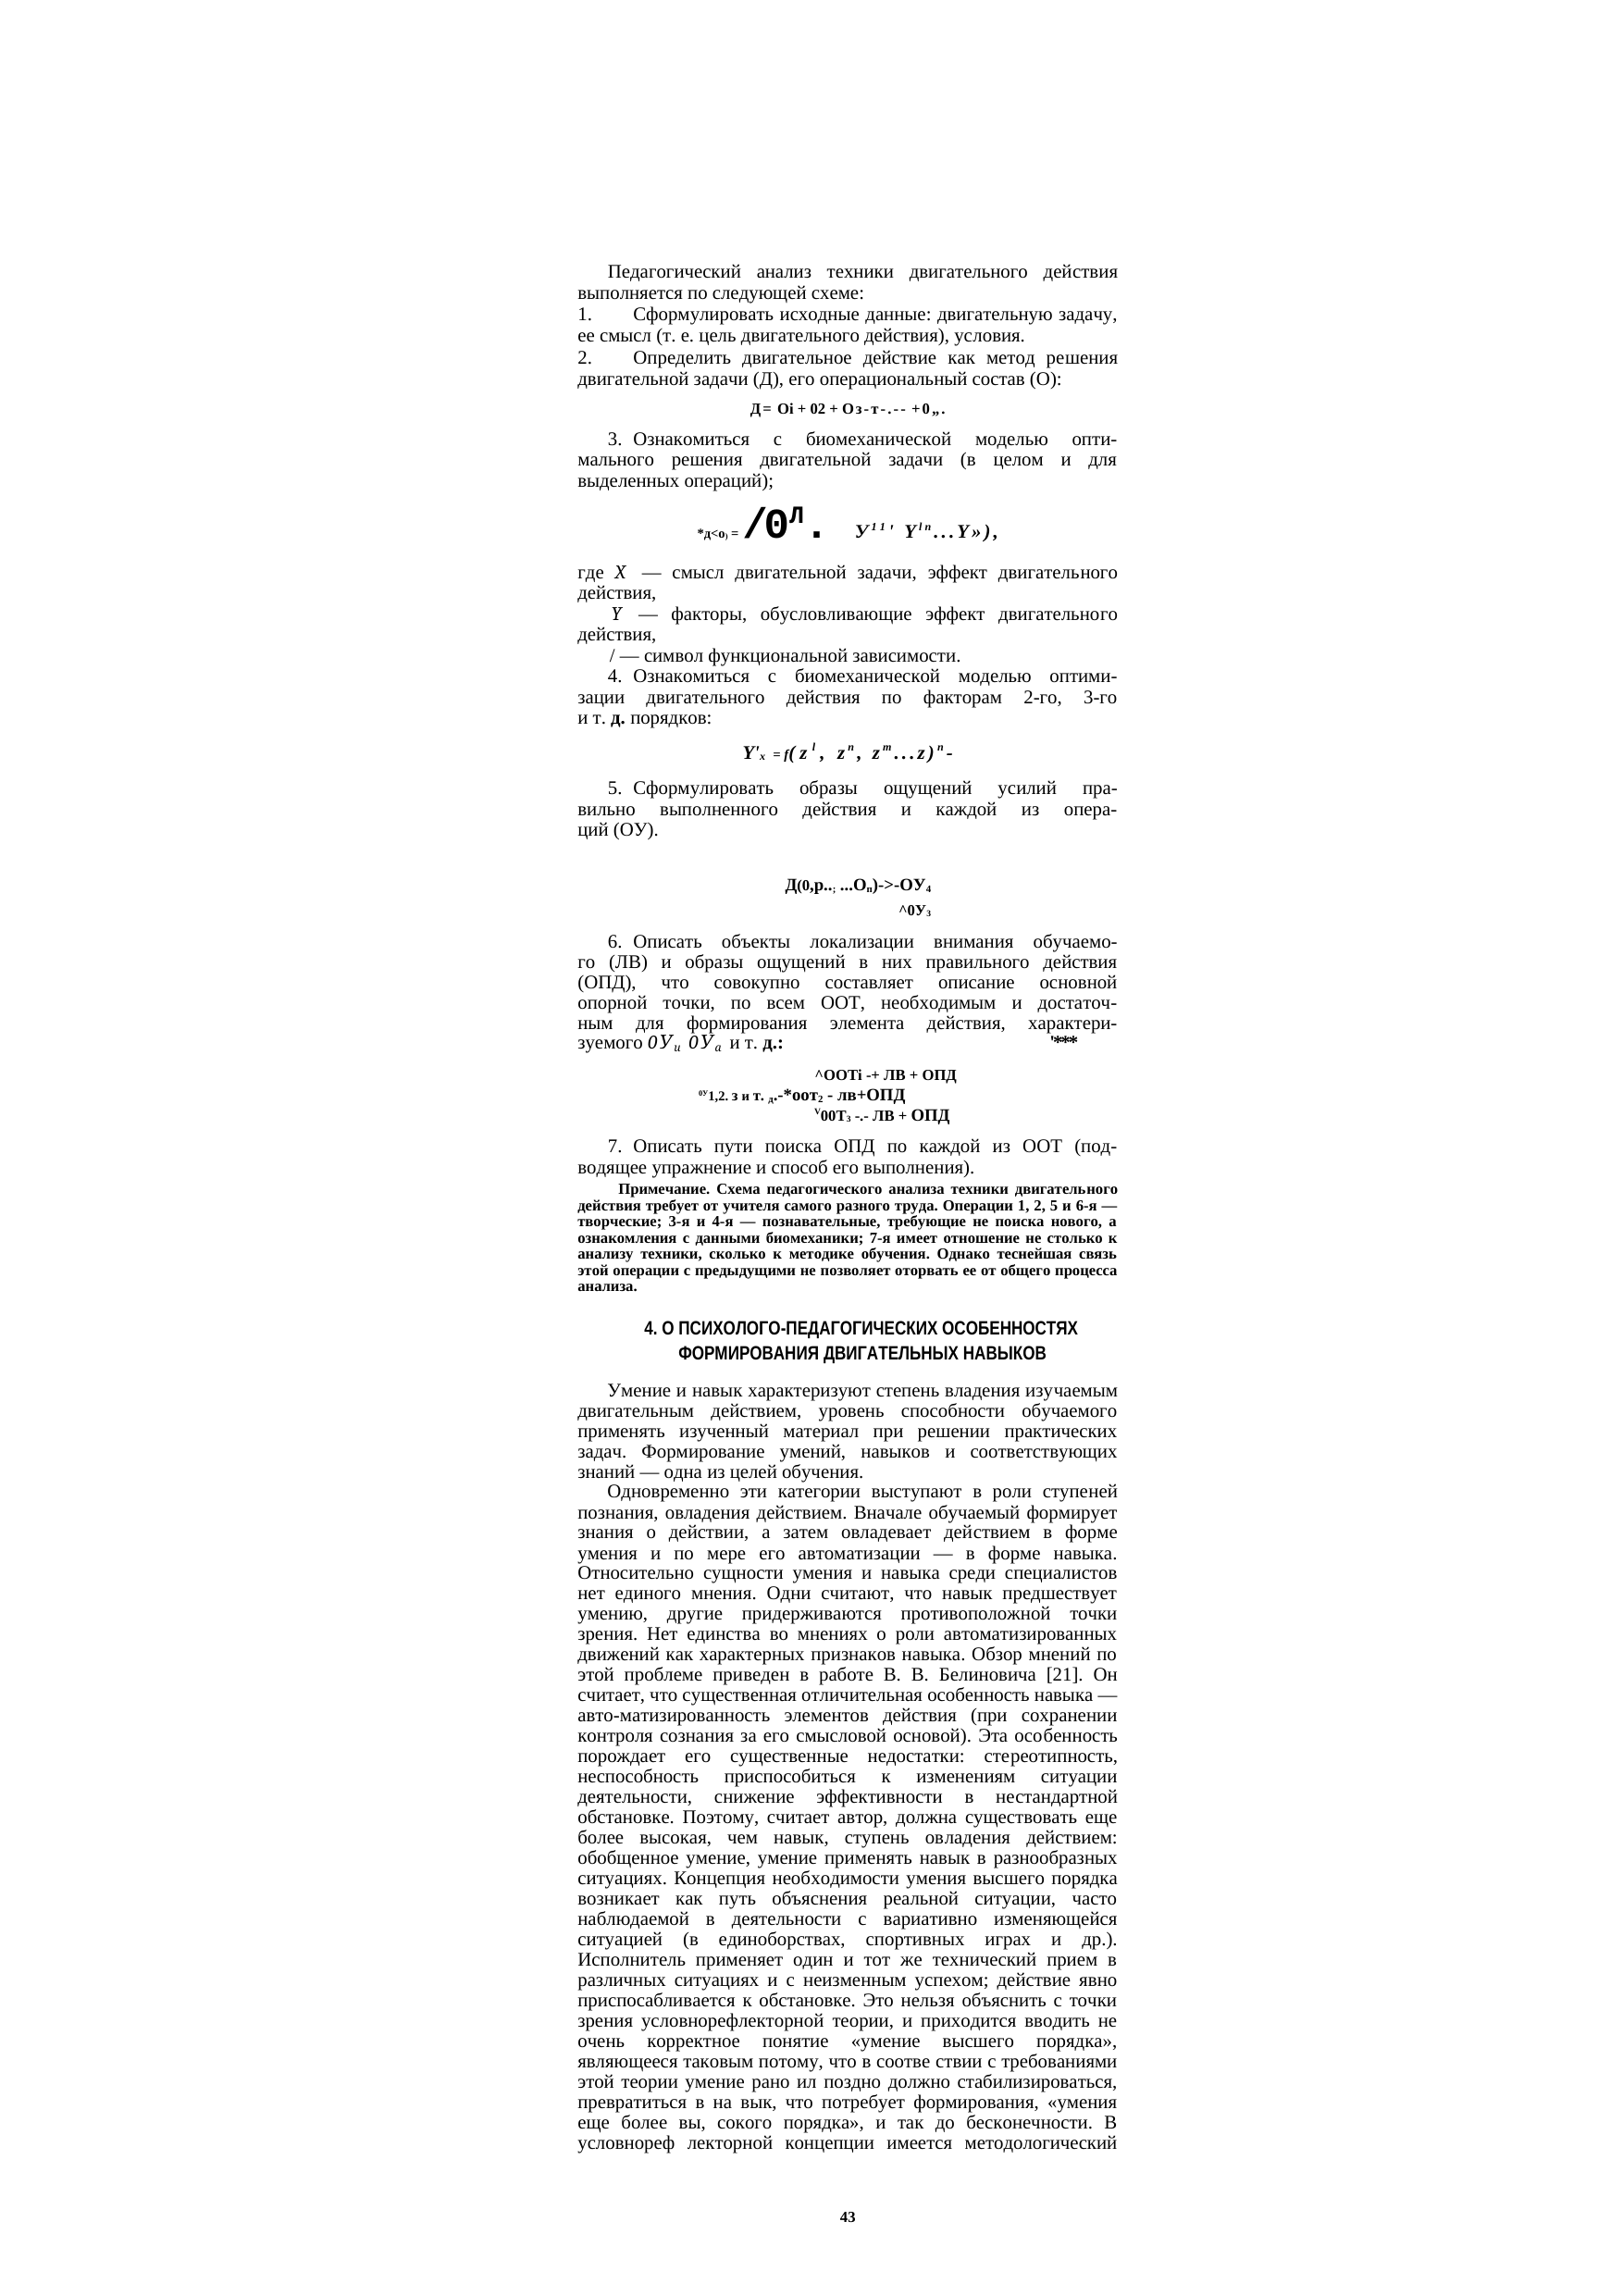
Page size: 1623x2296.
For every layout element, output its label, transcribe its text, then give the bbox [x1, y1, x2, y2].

list Сформулировать исходные данные: двигательную задачу, ее смысл (т. е. цель двигательного действия), условия. [577, 304, 1118, 346]
text Д(0,р..; ...Оп)->-ОУ4 ^0У3 [753, 872, 931, 920]
text Д= Oi + 02 + Оз-т-.-- +0„. [577, 400, 1118, 417]
text 4. Ознакомиться с биомеханической моделью оптими- зации двигательного действия по факторам 2-го, 3-го и т. д. порядков: [577, 666, 1118, 728]
text Y'x = f(zl, zn, zm...z)n- [577, 741, 1118, 763]
text 3. Ознакомиться с биомеханической моделью опти- мального решения двигательной задачи (в целом и для выделенных операций); [577, 428, 1118, 491]
text 6. Описать объекты локализации внимания обучаемо- го (ЛВ) и образы ощущений в них правильного действия (ОПД), что совокупно составляет описание основной опорной точки, по всем ООТ, необходимым и достаточ- ным для формирования элемента действия, характери- зуемого 0Уи 0Уа и т. д.: '*** [577, 932, 1118, 1053]
text Примечание. Схема педагогического анализа техники двигательного действия требует от учителя самого разного труда. Операции 1, 2, 5 и 6-я — творческие; 3-я и 4-я — познавательные, требующие не поиска нового, а ознакомления с данными биомеханики; 7-я имеет отношение не столько к анализу техники, сколько к методике обучения. Однако теснейшая связь этой операции с предыдущими не позволяет оторвать ее от общего процесса анализа. [577, 1182, 1118, 1295]
text 0У1,2. з и т. д.-*оот2 - лв+ОПД [699, 1085, 1118, 1105]
text 4. О ПСИХОЛОГО-ПЕДАГОГИЧЕСКИХ ОСОБЕННОСТЯХ ФОРМИРОВАНИЯ ДВИГАТЕЛЬНЫХ НАВЫКОВ [644, 1315, 1118, 1365]
text ^OOTi -+ ЛВ + ОПД [814, 1065, 1118, 1084]
text Педагогический анализ техники двигательного действия выполняется по следующей схеме: [577, 261, 1118, 304]
text 5. Сформулировать образы ощущений усилий пра- вильно выполненного действия и каждой из опера- ций (ОУ). [577, 778, 1118, 840]
text *д<о) = /0Л. У11' Yln...Y»), [577, 503, 1118, 551]
list Определить двигательное действие как метод решения двигательной задачи (Д), его операциональный состав (О): [577, 346, 1118, 390]
text Y — факторы, обусловливающие эффект двигательного действия, [577, 603, 1118, 645]
text 7. Описать пути поиска ОПД по каждой из ООТ (под- водящее упражнение и способ его выполнения). [577, 1136, 1118, 1178]
text / — символ функциональной зависимости. [610, 645, 1118, 666]
text Умение и навык характеризуют степень владения изучаемым двигательным действием, уровень способности обучаемого применять изученный материал при решении практических задач. Формирование умений, навыков и соответствующих знаний — одна из целей обучения. [577, 1381, 1118, 1482]
text где X — смысл двигательной задачи, эффект двигательного действия, [577, 562, 1118, 603]
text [577, 1482, 1118, 2153]
text V00T3 -.- ЛВ + ОПД [814, 1105, 1118, 1124]
